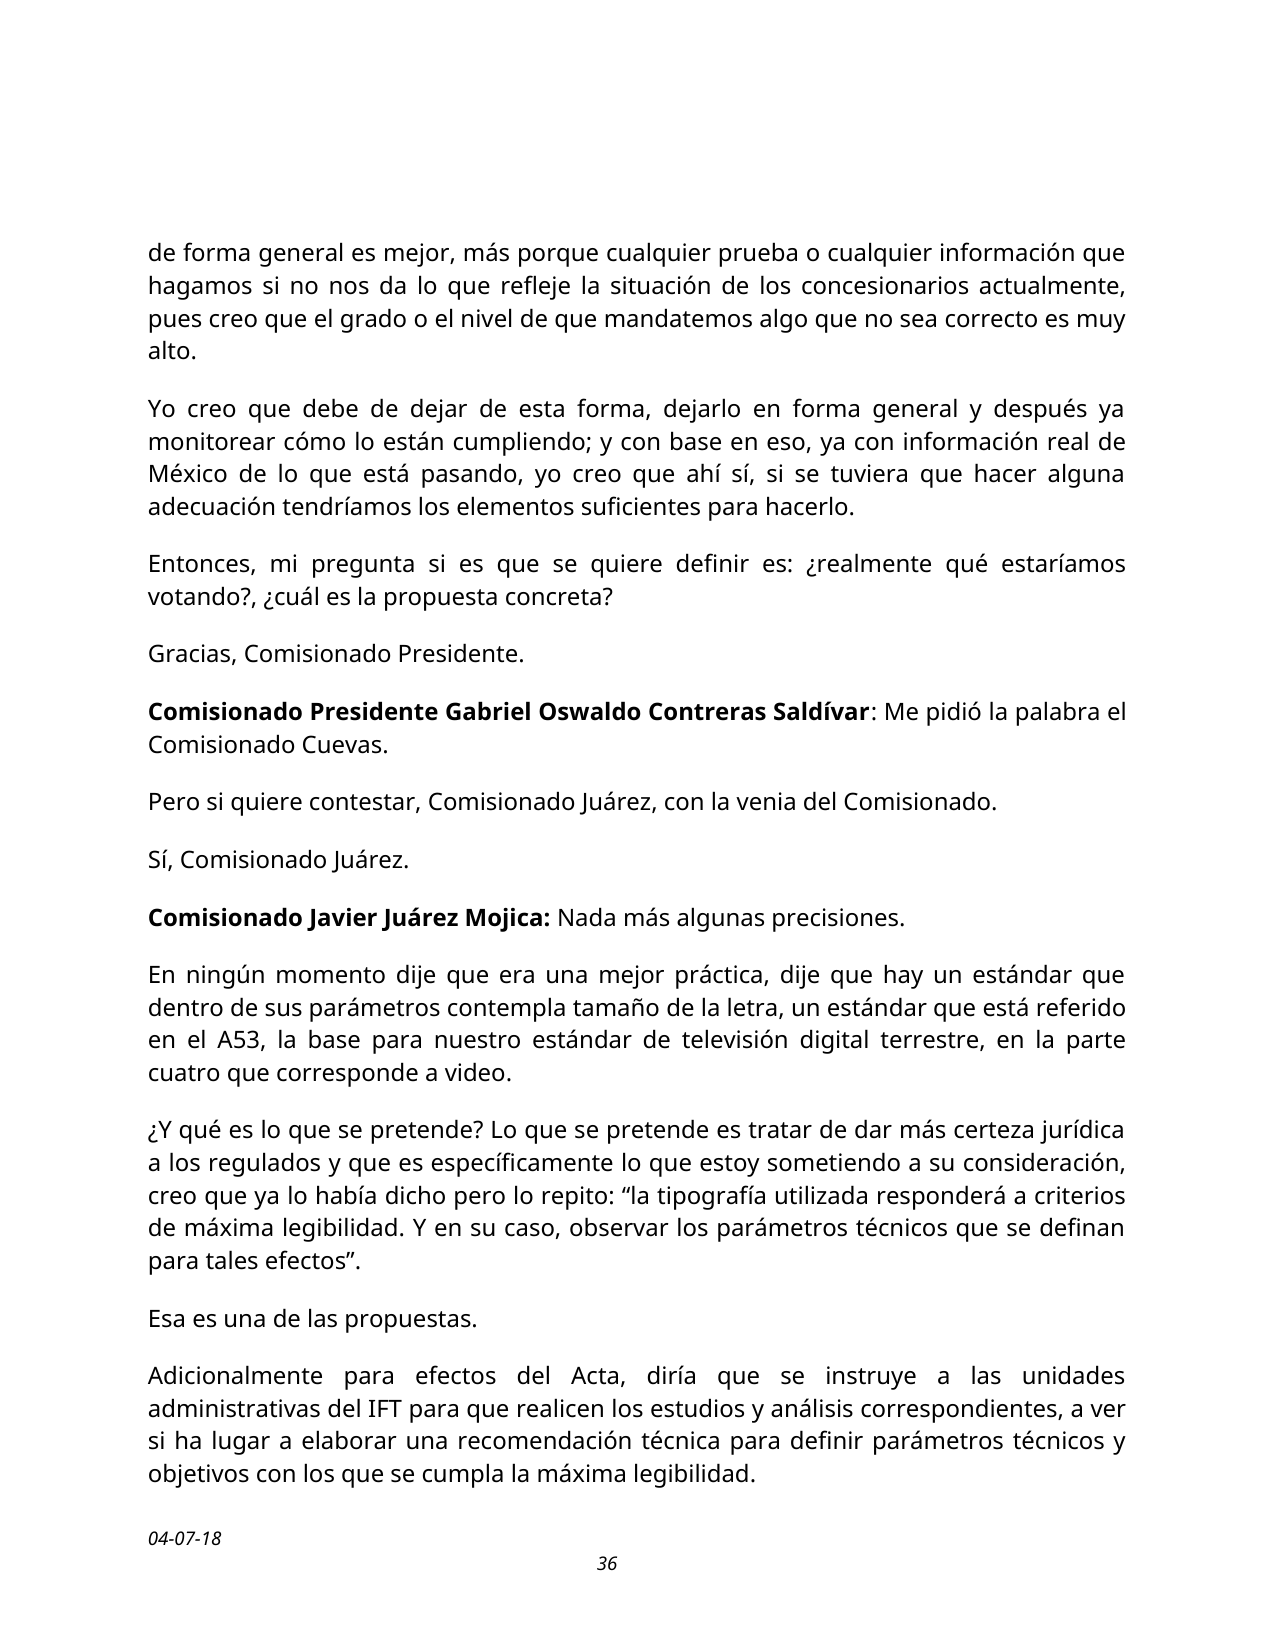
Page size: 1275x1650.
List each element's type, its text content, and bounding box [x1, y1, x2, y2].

text Pero si quiere contestar, Comisionado Juárez, con la venia del Comisionado. [148, 785, 1127, 818]
text Esa es una de las propuestas. [148, 1301, 1127, 1334]
text Comisionado Javier Juárez Mojica: Nada más algunas precisiones. [148, 900, 1127, 933]
text Gracias, Comisionado Presidente. [148, 637, 1127, 670]
text Sí, Comisionado Juárez. [148, 843, 1127, 875]
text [148, 236, 1127, 367]
text Yo creo que debe de dejar de esta forma, dejarlo en forma general y después ya monitorear cómo lo están cumpliendo; y con base en eso, ya con información real de México de lo que está pasando, yo creo que ahí sí, si se tuviera que hacer alguna adecuación tendríamos los elementos suficientes para hacerlo. [148, 392, 1127, 522]
text Entonces, mi pregunta si es que se quiere definir es: ¿realmente qué estaríamos votando?, ¿cuál es la propuesta concreta? [148, 547, 1127, 612]
text En ningún momento dije que era una mejor práctica, dije que hay un estándar que dentro de sus parámetros contempla tamaño de la letra, un estándar que está referido en el A53, la base para nuestro estándar de televisión digital terrestre, en la parte cuatro que corresponde a video. [148, 958, 1127, 1088]
text ¿Y qué es lo que se pretende? Lo que se pretende es tratar de dar más certeza jurídica a los regulados y que es específicamente lo que estoy sometiendo a su consideración, creo que ya lo había dicho pero lo repito: “la tipografía utilizada responderá a criterios de máxima legibilidad. Y en su caso, observar los parámetros técnicos que se definan para tales efectos”. [148, 1113, 1127, 1276]
text Comisionado Presidente Gabriel Oswaldo Contreras Saldívar: Me pidió la palabra el Comisionado Cuevas. [148, 695, 1127, 760]
text Adicionalmente para efectos del Acta, diría que se instruye a las unidades administrativas del IFT para que realicen los estudios y análisis correspondientes, a ver si ha lugar a elaborar una recomendación técnica para definir parámetros técnicos y objetivos con los que se cumpla la máxima legibilidad. [148, 1359, 1127, 1489]
